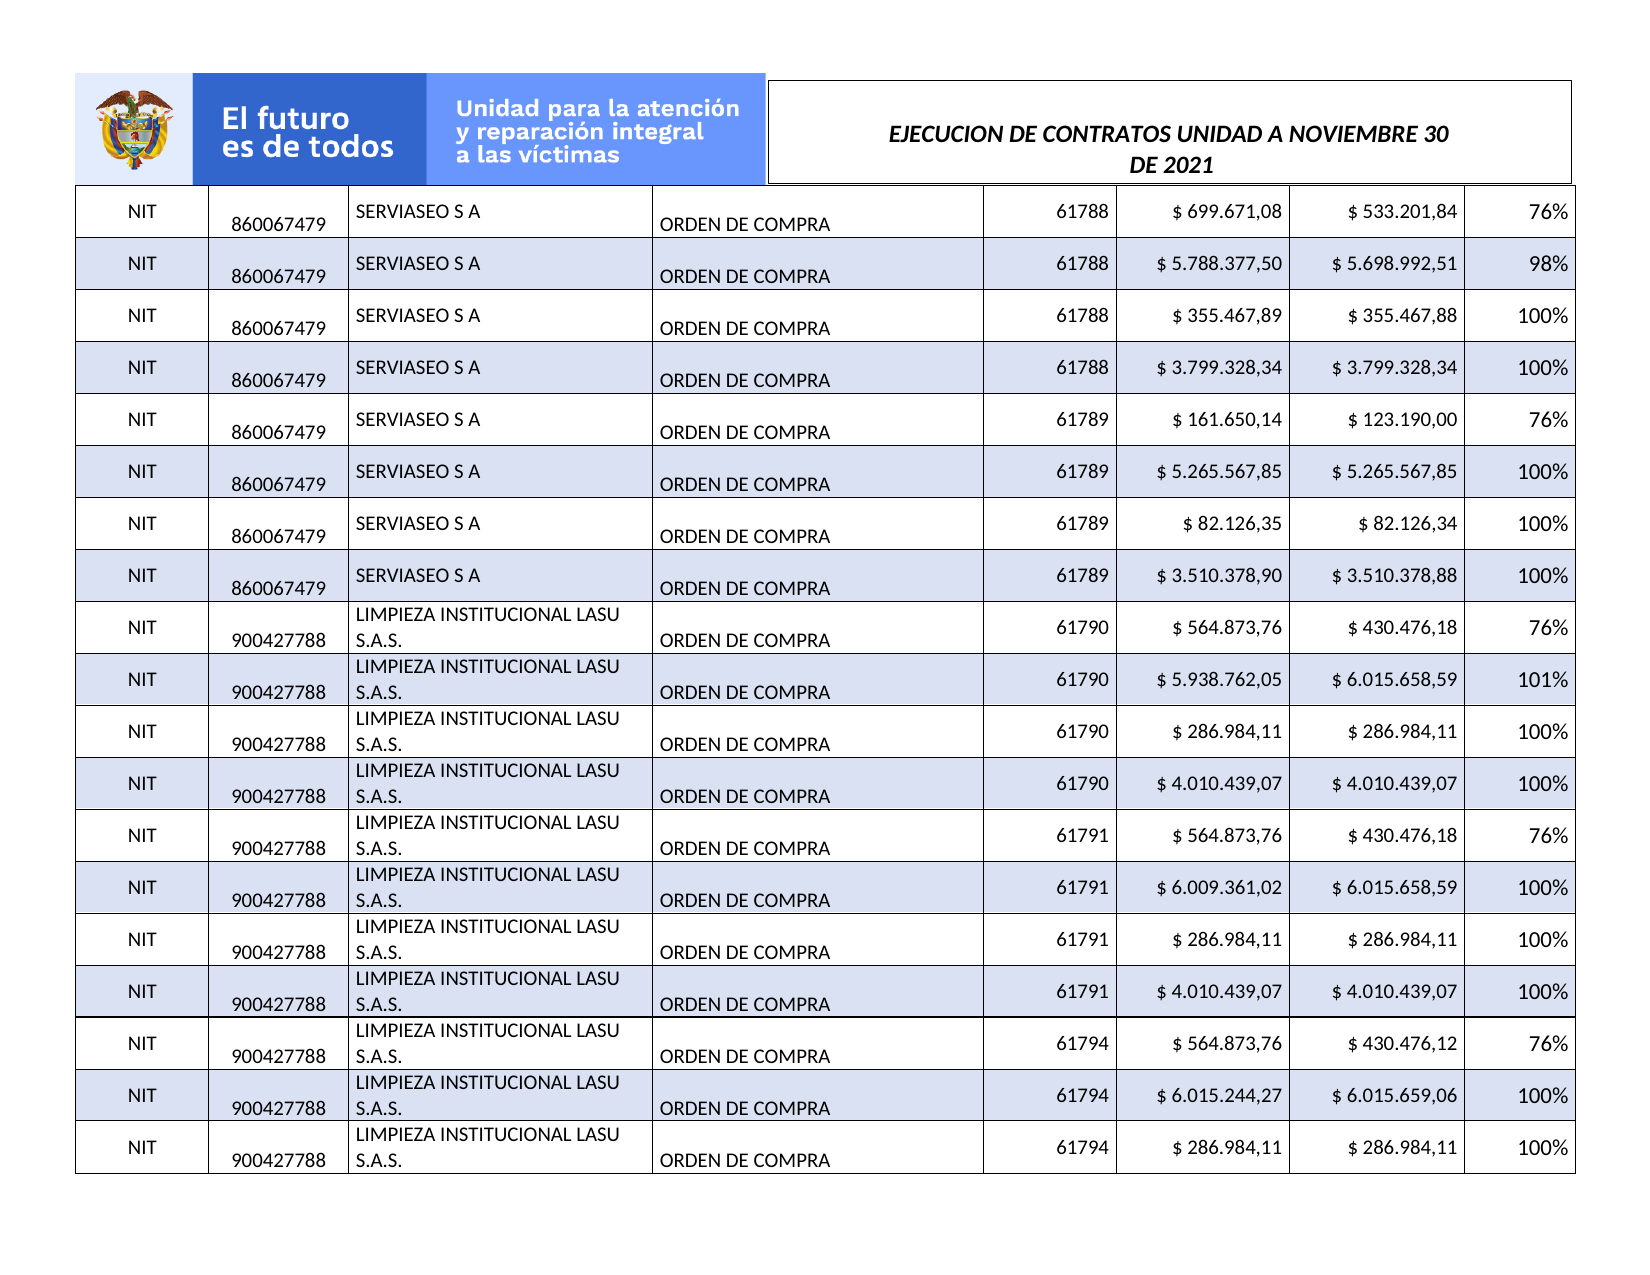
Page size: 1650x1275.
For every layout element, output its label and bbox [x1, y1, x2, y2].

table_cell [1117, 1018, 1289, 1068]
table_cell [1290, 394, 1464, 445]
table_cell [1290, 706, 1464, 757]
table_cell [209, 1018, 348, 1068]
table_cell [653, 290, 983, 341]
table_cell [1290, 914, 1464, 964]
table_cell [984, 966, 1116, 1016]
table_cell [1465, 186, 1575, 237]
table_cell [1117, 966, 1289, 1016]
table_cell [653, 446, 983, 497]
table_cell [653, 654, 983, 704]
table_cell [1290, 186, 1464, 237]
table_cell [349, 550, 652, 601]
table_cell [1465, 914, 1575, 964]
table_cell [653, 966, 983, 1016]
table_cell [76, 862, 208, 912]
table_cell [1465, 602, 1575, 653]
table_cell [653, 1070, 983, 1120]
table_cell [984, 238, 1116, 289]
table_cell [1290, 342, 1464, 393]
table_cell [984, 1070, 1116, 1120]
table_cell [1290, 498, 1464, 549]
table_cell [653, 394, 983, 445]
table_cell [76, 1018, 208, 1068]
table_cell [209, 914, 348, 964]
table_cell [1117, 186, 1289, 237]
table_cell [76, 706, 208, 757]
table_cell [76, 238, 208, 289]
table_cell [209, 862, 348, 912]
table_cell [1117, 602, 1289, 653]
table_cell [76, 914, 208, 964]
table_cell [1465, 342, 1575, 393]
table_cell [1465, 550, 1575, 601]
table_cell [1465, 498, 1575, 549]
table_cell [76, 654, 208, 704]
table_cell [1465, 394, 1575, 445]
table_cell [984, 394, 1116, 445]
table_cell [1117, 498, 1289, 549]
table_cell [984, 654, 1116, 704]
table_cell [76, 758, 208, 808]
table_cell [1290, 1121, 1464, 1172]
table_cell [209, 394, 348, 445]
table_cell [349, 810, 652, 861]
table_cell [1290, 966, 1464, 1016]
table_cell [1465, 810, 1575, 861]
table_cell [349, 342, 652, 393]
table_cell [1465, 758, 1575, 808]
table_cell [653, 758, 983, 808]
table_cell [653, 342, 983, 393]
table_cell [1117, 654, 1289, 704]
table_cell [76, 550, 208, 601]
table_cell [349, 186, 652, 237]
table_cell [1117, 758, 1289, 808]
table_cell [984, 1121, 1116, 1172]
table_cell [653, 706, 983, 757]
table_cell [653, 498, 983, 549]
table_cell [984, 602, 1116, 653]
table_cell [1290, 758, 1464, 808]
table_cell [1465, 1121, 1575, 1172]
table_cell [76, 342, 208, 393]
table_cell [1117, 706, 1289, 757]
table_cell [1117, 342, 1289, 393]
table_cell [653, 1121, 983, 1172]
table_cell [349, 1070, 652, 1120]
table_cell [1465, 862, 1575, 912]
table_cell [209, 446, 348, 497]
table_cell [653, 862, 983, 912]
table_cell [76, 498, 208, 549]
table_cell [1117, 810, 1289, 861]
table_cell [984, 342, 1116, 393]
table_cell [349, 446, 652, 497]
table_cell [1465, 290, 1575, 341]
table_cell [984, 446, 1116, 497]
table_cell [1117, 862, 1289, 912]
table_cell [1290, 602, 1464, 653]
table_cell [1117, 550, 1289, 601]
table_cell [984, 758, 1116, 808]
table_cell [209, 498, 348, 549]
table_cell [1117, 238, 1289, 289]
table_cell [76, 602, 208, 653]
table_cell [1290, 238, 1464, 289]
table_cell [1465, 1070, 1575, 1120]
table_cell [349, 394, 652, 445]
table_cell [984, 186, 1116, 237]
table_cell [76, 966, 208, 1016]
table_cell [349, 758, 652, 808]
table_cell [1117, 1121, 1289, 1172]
picture [75, 73, 766, 185]
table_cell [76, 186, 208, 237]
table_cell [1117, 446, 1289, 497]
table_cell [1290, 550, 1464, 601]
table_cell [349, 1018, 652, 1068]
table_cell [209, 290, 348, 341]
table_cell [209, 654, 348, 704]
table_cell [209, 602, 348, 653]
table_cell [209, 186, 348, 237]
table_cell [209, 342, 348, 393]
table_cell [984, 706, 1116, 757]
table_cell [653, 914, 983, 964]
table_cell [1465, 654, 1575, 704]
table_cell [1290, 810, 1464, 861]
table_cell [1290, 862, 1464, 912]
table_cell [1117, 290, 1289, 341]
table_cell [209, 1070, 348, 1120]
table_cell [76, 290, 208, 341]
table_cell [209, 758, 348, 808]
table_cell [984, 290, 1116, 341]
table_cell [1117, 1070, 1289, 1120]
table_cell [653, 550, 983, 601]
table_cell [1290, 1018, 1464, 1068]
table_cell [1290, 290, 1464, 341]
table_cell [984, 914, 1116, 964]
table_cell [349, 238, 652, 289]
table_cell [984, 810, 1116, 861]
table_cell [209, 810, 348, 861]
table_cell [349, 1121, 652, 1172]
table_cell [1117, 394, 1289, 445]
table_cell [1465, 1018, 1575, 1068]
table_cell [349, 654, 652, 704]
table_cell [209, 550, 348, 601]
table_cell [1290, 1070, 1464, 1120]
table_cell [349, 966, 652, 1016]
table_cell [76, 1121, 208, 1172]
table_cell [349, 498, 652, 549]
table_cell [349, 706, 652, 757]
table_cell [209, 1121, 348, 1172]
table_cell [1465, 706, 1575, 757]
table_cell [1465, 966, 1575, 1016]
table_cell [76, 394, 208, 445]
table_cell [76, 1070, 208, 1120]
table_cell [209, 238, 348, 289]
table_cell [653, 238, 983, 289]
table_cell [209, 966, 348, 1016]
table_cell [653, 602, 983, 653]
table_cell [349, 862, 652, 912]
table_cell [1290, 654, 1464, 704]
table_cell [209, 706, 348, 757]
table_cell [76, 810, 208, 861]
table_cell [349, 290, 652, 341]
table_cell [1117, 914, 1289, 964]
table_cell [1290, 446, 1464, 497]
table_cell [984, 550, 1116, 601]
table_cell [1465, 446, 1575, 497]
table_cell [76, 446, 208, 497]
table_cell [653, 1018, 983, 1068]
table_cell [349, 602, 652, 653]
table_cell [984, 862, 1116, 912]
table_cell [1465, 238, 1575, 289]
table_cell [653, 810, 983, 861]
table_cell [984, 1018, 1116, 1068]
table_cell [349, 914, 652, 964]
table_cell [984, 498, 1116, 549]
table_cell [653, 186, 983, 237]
